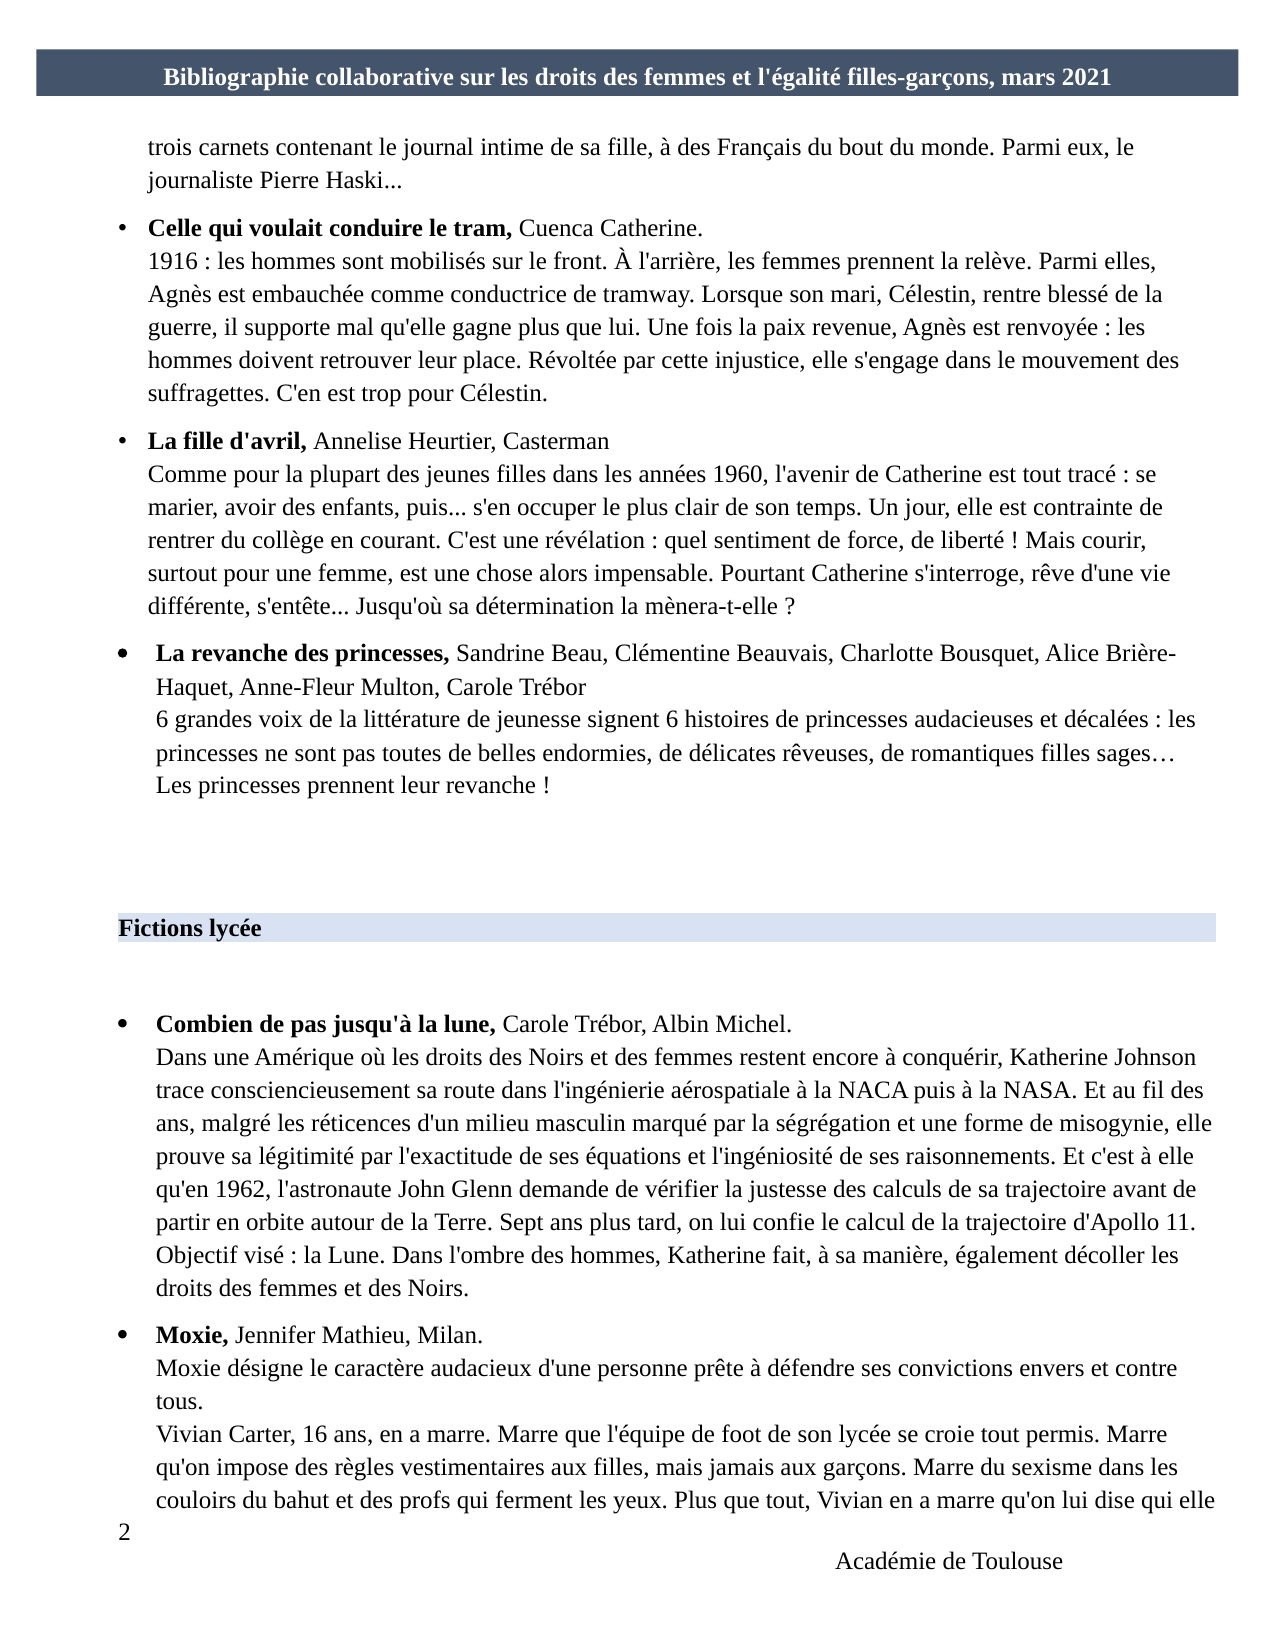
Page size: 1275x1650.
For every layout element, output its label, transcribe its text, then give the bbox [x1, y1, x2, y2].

list Combien de pas jusqu'à la lune, Carole Trébor, Albin Michel. Dans une Amérique où les droits des Noirs et des femmes restent encore à conquérir, Katherine Johnson trace consciencieusement sa route dans l'ingénierie aérospatiale à la NACA puis à la NASA. Et au fil des ans, malgré les réticences d'un milieu masculin marqué par la ségrégation et une forme de misogynie, elle prouve sa légitimité par l'exactitude de ses équations et l'ingéniosité de ses raisonnements. Et c'est à elle qu'en 1962, l'astronaute John Glenn demande de vérifier la justesse des calculs de sa trajectoire avant de partir en orbite autour de la Terre. Sept ans plus tard, on lui confie le calcul de la trajectoire d'Apollo 11. Objectif visé : la Lune. Dans l'ombre des hommes, Katherine fait, à sa manière, également décoller les droits des femmes et des Noirs. [118, 1009, 1216, 1302]
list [118, 1320, 1216, 1514]
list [118, 132, 1216, 194]
text Fictions lycée [118, 913, 1216, 942]
list Celle qui voulait conduire le tram, Cuenca Catherine. 1916 : les hommes sont mobilisés sur le front. À l'arrière, les femmes prennent la relève. Parmi elles, Agnès est embauchée comme conductrice de tramway. Lorsque son mari, Célestin, rentre blessé de la guerre, il supporte mal qu'elle gagne plus que lui. Une fois la paix revenue, Agnès est renvoyée : les hommes doivent retrouver leur place. Révoltée par cette injustice, elle s'engage dans le mouvement des suffragettes. C'en est trop pour Célestin. [118, 213, 1216, 407]
list La revanche des princesses, Sandrine Beau, Clémentine Beauvais, Charlotte Bousquet, Alice Brière-Haquet, Anne-Fleur Multon, Carole Trébor 6 grandes voix de la littérature de jeunesse signent 6 histoires de princesses audacieuses et décalées : les princesses ne sont pas toutes de belles endormies, de délicates rêveuses, de romantiques filles sages… Les princesses prennent leur revanche ! [118, 638, 1216, 799]
list La fille d'avril, Annelise Heurtier, Casterman Comme pour la plupart des jeunes filles dans les années 1960, l'avenir de Catherine est tout tracé : se marier, avoir des enfants, puis... s'en occuper le plus clair de son temps. Un jour, elle est contrainte de rentrer du collège en courant. C'est une révélation : quel sentiment de force, de liberté ! Mais courir, surtout pour une femme, est une chose alors impensable. Pourtant Catherine s'interroge, rêve d'une vie différente, s'entête... Jusqu'où sa détermination la mènera-t-elle ? [118, 426, 1216, 620]
